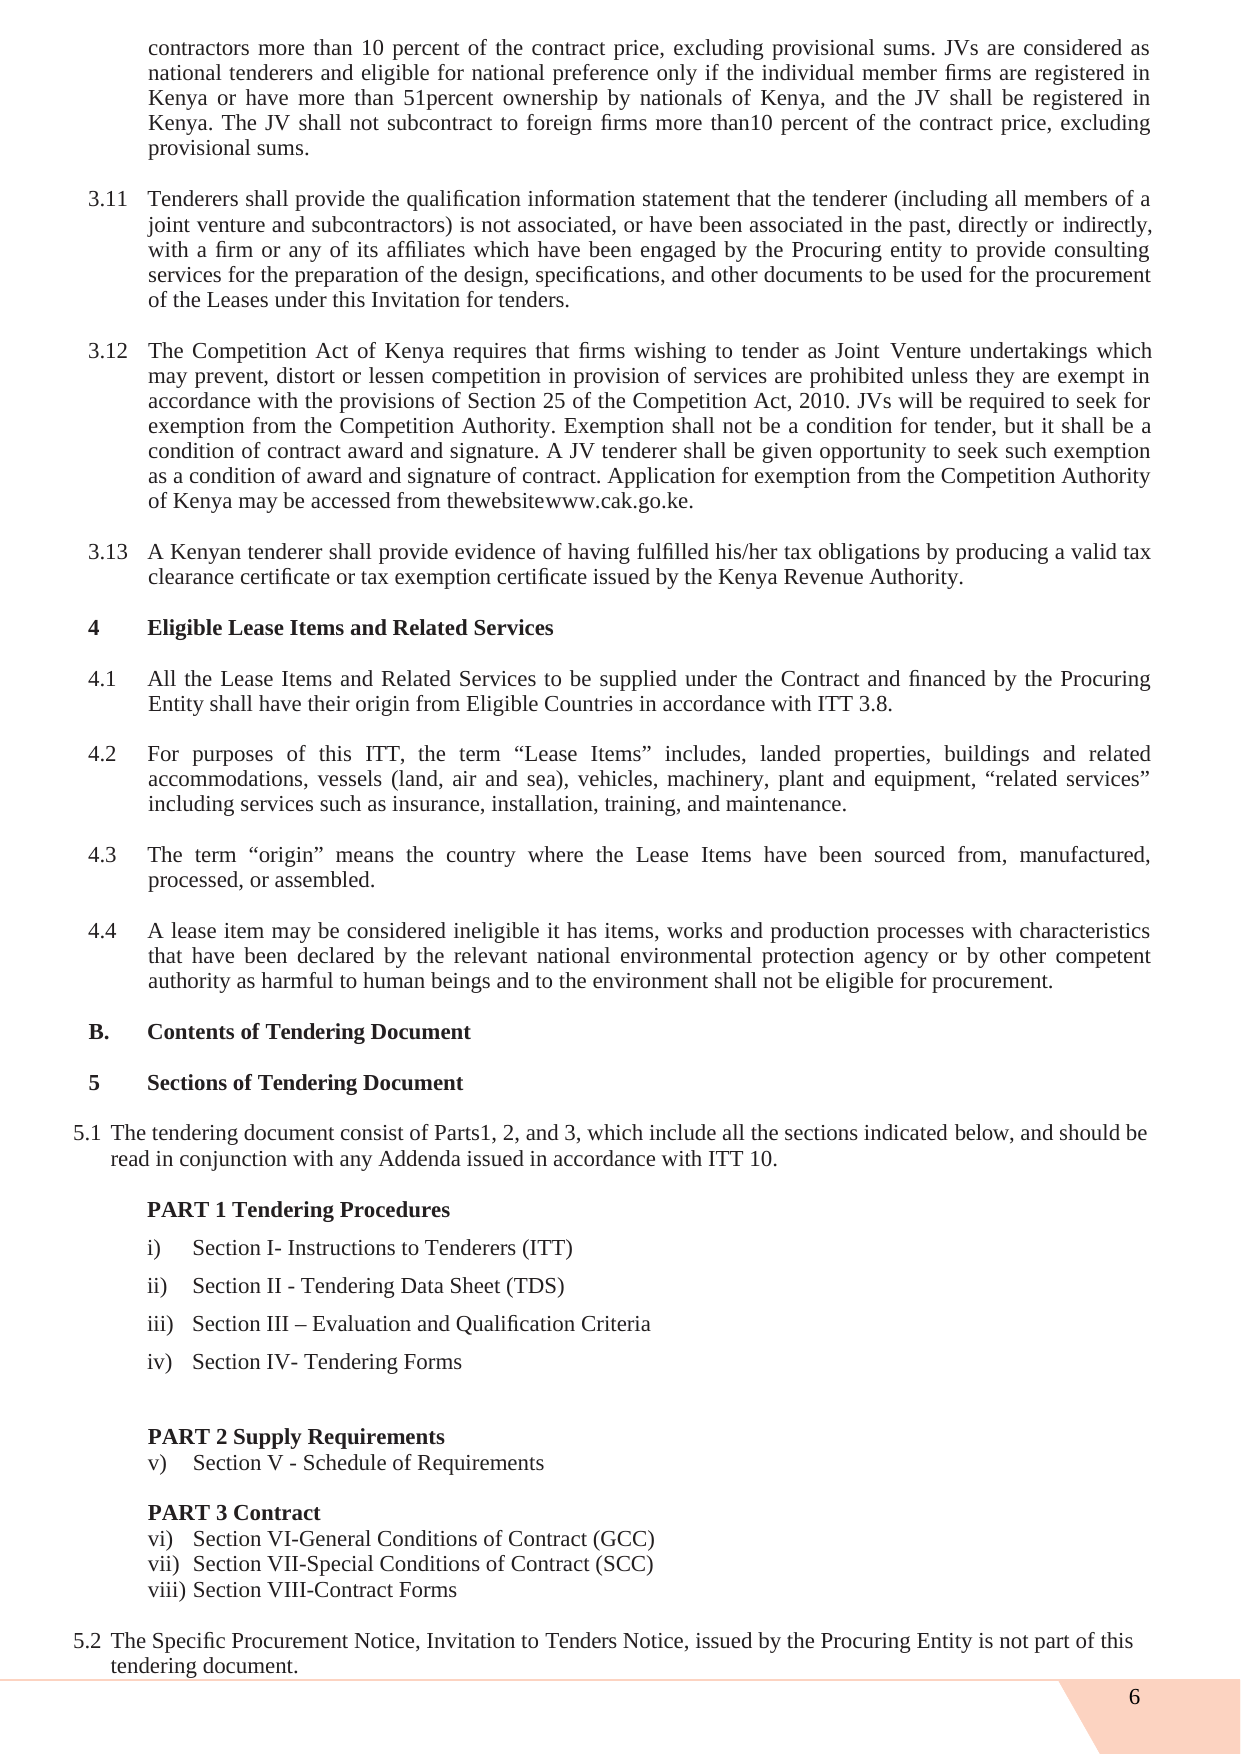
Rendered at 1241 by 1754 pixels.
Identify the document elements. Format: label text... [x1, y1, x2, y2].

list Tenderers shall provide the qualiﬁcation information statement that the tenderer (including all members of a joint venture and subcontractors) is not associated, or have been associated in the past, directly or indirectly, with a ﬁrm or any of its afﬁliates which have been engaged by the Procuring entity to provide consulting services for the preparation of the design, speciﬁcations, and other documents to be used for the procurement of the Leases under this Invitation for tenders. [88, 187, 1153, 312]
list The term “origin” means the country where the Lease Items have been sourced from, manufactured, processed, or assembled. [88, 842, 1152, 893]
list A Kenyan tenderer shall provide evidence of having fulﬁlled his/her tax obligations by producing a valid tax clearance certiﬁcate or tax exemption certiﬁcate issued by the Kenya Revenue Authority. [88, 539, 1152, 590]
list A lease item may be considered ineligible it has items, works and production processes with characteristics that have been declared by the relevant national environmental protection agency or by other competent authority as harmful to human beings and to the environment shall not be eligible for procurement. [88, 918, 1152, 993]
subtitle B. Contents of Tendering Document [88, 1018, 1190, 1044]
list Section VII-Special Conditions of Contract (SCC) [148, 1551, 1190, 1577]
list The Speciﬁc Procurement Notice, Invitation to Tenders Notice, issued by the Procuring Entity is not part of this tendering document. [73, 1628, 1153, 1678]
list Section I- Instructions to Tenderers (ITT) [147, 1234, 1190, 1260]
subtitle PART 1 Tendering Procedures [147, 1196, 1190, 1222]
list Section II - Tendering Data Sheet (TDS) [147, 1272, 1190, 1298]
subtitle Eligible Lease Items and Related Services [88, 614, 1190, 641]
list The Competition Act of Kenya requires that ﬁrms wishing to tender as Joint Venture undertakings which may prevent, distort or lessen competition in provision of services are prohibited unless they are exempt in accordance with the provisions of Section 25 of the Competition Act, 2010. JVs will be required to seek for exemption from the Competition Authority. Exemption shall not be a condition for tender, but it shall be a condition of contract award and signature. A JV tenderer shall be given opportunity to seek such exemption as a condition of award and signature of contract. Application for exemption from the Competition Authority of Kenya may be accessed from thewebsitewww.cak.go.ke. [88, 338, 1152, 514]
list For purposes of this ITT, the term “Lease Items” includes, landed properties, buildings and related accommodations, vessels (land, air and sea), vehicles, machinery, plant and equipment, “related services” including services such as insurance, installation, training, and maintenance. [88, 742, 1152, 817]
subtitle Sections of Tendering Document [88, 1069, 1190, 1095]
subtitle PART 3 Contract [148, 1500, 1190, 1526]
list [88, 35, 1153, 161]
list Section IV- Tendering Forms [147, 1348, 1190, 1374]
list All the Lease Items and Related Services to be supplied under the Contract and ﬁnanced by the Procuring Entity shall have their origin from Eligible Countries in accordance with ITT 3.8. [88, 666, 1152, 716]
list The tendering document consist of Parts1, 2, and 3, which include all the sections indicated below, and should be read in conjunction with any Addenda issued in accordance with ITT 10. [73, 1121, 1153, 1171]
subtitle PART 2 Supply Requirements [148, 1424, 1190, 1450]
list Section VIII-Contract Forms [148, 1577, 1190, 1603]
list Section V - Schedule of Requirements [148, 1450, 1190, 1476]
list Section VI-General Conditions of Contract (GCC) [148, 1526, 1190, 1551]
list Section III – Evaluation and Qualiﬁcation Criteria [147, 1310, 1190, 1336]
